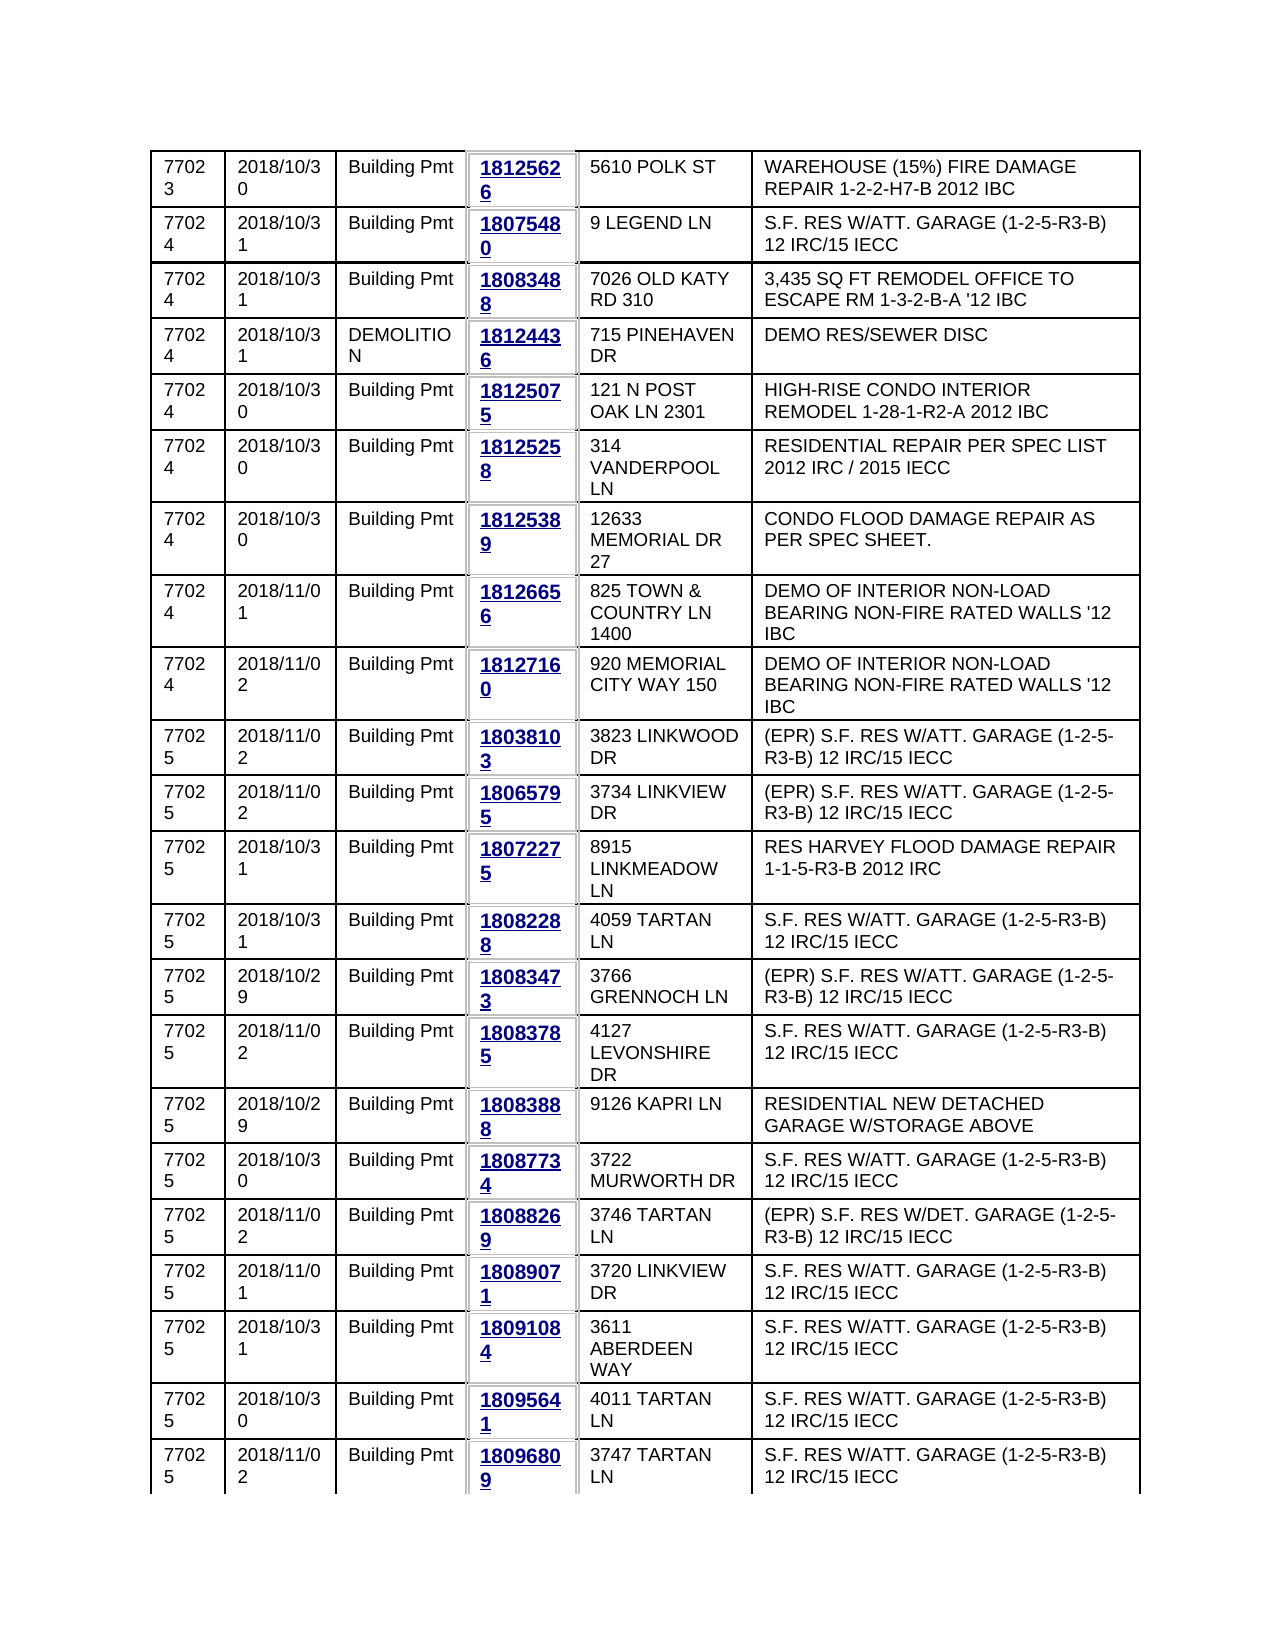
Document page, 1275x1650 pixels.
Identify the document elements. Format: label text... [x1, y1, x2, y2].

table_cell DEMO OF INTERIOR NON-LOAD BEARING NON-FIRE RATED WALLS '12 IBC [753, 648, 1139, 719]
table_cell Building Pmt [337, 576, 465, 646]
table_cell 3722 MURWORTH DR [580, 1144, 751, 1198]
table_cell S.F. RES W/ATT. GARAGE (1-2-5-R3-B) 12 IRC/15 IECC [753, 1384, 1139, 1438]
table_cell 18075480 [470, 211, 575, 261]
table_cell 77025 [152, 832, 224, 903]
table_cell 3747 TARTAN LN [580, 1440, 751, 1493]
table_cell 77025 [152, 1016, 224, 1087]
table_cell HIGH-RISE CONDO INTERIOR REMODEL 1-28-1-R2-A 2012 IBC [753, 375, 1139, 429]
table_cell 18082288 [470, 907, 575, 958]
table_cell Building Pmt [337, 1440, 465, 1493]
table_cell 18087734 [470, 1147, 575, 1198]
table_cell Building Pmt [337, 1384, 465, 1438]
table_cell (EPR) S.F. RES W/DET. GARAGE (1-2-5-R3-B) 12 IRC/15 IECC [753, 1200, 1139, 1254]
table_cell 18072275 [470, 835, 575, 903]
table_cell Building Pmt [337, 1089, 465, 1142]
table_cell Building Pmt [337, 776, 465, 830]
table_cell 2018/10/31 [226, 319, 335, 373]
table_cell 2018/10/30 [226, 152, 335, 206]
table_cell Building Pmt [337, 503, 465, 574]
table_cell 2018/10/30 [226, 1144, 335, 1198]
table_cell 3823 LINKWOOD DR [580, 721, 751, 774]
table_cell Building Pmt [337, 375, 465, 429]
table_cell 77024 [152, 375, 224, 429]
table_cell 4011 TARTAN LN [580, 1384, 751, 1438]
table_cell 2018/10/31 [226, 1312, 335, 1382]
table_cell Building Pmt [337, 208, 465, 261]
table_cell 18091084 [470, 1314, 575, 1382]
table_cell 2018/10/29 [226, 1089, 335, 1142]
table_cell 77024 [152, 208, 224, 261]
table_cell 77025 [152, 960, 224, 1014]
table_cell 2018/11/02 [226, 648, 335, 719]
table_cell 3611 ABERDEEN WAY [580, 1312, 751, 1382]
table_cell RESIDENTIAL NEW DETACHED GARAGE W/STORAGE ABOVE [753, 1089, 1139, 1142]
table_cell Building Pmt [337, 264, 465, 317]
table_cell 77025 [152, 1256, 224, 1309]
table_cell S.F. RES W/ATT. GARAGE (1-2-5-R3-B) 12 IRC/15 IECC [753, 1256, 1139, 1309]
table_cell 3720 LINKVIEW DR [580, 1256, 751, 1309]
table_cell (EPR) S.F. RES W/ATT. GARAGE (1-2-5-R3-B) 12 IRC/15 IECC [753, 960, 1139, 1014]
table_cell 2018/11/02 [226, 1016, 335, 1087]
table_cell 2018/10/31 [226, 264, 335, 317]
table_cell 77025 [152, 1144, 224, 1198]
table_cell 18065795 [470, 779, 575, 830]
table_cell 3746 TARTAN LN [580, 1200, 751, 1254]
table_cell Building Pmt [337, 905, 465, 958]
table_cell 9 LEGEND LN [580, 208, 751, 261]
table_cell 3,435 SQ FT REMODEL OFFICE TO ESCAPE RM 1-3-2-B-A '12 IBC [753, 264, 1139, 317]
table_cell 2018/10/30 [226, 1384, 335, 1438]
table_cell Building Pmt [337, 152, 465, 206]
table_cell 2018/10/30 [226, 431, 335, 501]
table_cell 825 TOWN & COUNTRY LN 1400 [580, 576, 751, 646]
table_cell 18124436 [470, 322, 575, 373]
table_cell 715 PINEHAVEN DR [580, 319, 751, 373]
table_cell 77025 [152, 1312, 224, 1382]
table_cell 77024 [152, 648, 224, 719]
table_cell 18083488 [470, 266, 575, 317]
table_cell (EPR) S.F. RES W/ATT. GARAGE (1-2-5-R3-B) 12 IRC/15 IECC [753, 721, 1139, 774]
table_cell 4127 LEVONSHIRE DR [580, 1016, 751, 1087]
table_cell 18089071 [470, 1258, 575, 1309]
table_cell S.F. RES W/ATT. GARAGE (1-2-5-R3-B) 12 IRC/15 IECC [753, 1312, 1139, 1382]
table_cell DEMO RES/SEWER DISC [753, 319, 1139, 373]
table_cell Building Pmt [337, 1312, 465, 1382]
table_cell 2018/10/31 [226, 905, 335, 958]
table_cell 18126656 [470, 578, 575, 646]
table_cell 18083785 [470, 1019, 575, 1087]
table_cell 2018/11/02 [226, 1440, 335, 1493]
table_cell Building Pmt [337, 1200, 465, 1254]
table_cell 2018/10/31 [226, 208, 335, 261]
table_cell 2018/10/30 [226, 375, 335, 429]
table_cell 77024 [152, 576, 224, 646]
table_cell 77025 [152, 1440, 224, 1493]
table_cell DEMOLITION [337, 319, 465, 373]
table_cell 3766 GRENNOCH LN [580, 960, 751, 1014]
table_cell 18125258 [470, 433, 575, 501]
table_cell 77023 [152, 152, 224, 206]
table_cell Building Pmt [337, 960, 465, 1014]
table_cell 9126 KAPRI LN [580, 1089, 751, 1142]
table_cell 4059 TARTAN LN [580, 905, 751, 958]
table_cell 2018/11/02 [226, 776, 335, 830]
table_cell 2018/11/02 [226, 721, 335, 774]
table_cell 18083473 [470, 963, 575, 1014]
table_cell S.F. RES W/ATT. GARAGE (1-2-5-R3-B) 12 IRC/15 IECC [753, 1440, 1139, 1493]
table_cell Building Pmt [337, 1256, 465, 1309]
table_cell 18083888 [470, 1091, 575, 1142]
table_cell 12633 MEMORIAL DR 27 [580, 503, 751, 574]
table_cell 77025 [152, 1384, 224, 1438]
table_cell Building Pmt [337, 1016, 465, 1087]
table_cell 2018/11/02 [226, 1200, 335, 1254]
table_cell 18096809 [470, 1442, 575, 1493]
table_cell 18125389 [470, 506, 575, 574]
table_cell 77024 [152, 264, 224, 317]
table_cell 18127160 [470, 651, 575, 719]
table_cell S.F. RES W/ATT. GARAGE (1-2-5-R3-B) 12 IRC/15 IECC [753, 905, 1139, 958]
table_cell 77025 [152, 1200, 224, 1254]
table_cell 18038103 [470, 723, 575, 774]
table_cell Building Pmt [337, 1144, 465, 1198]
table_cell 77025 [152, 776, 224, 830]
table_cell 2018/11/01 [226, 576, 335, 646]
table_cell 18125075 [470, 378, 575, 429]
table_cell 121 N POST OAK LN 2301 [580, 375, 751, 429]
table_cell 18088269 [470, 1203, 575, 1254]
table_cell 2018/10/31 [226, 832, 335, 903]
table_cell DEMO OF INTERIOR NON-LOAD BEARING NON-FIRE RATED WALLS '12 IBC [753, 576, 1139, 646]
table_cell (EPR) S.F. RES W/ATT. GARAGE (1-2-5-R3-B) 12 IRC/15 IECC [753, 776, 1139, 830]
table_cell Building Pmt [337, 721, 465, 774]
table_cell 77025 [152, 721, 224, 774]
table_cell 2018/11/01 [226, 1256, 335, 1309]
table_cell 3734 LINKVIEW DR [580, 776, 751, 830]
table_cell Building Pmt [337, 648, 465, 719]
table_cell 8915 LINKMEADOW LN [580, 832, 751, 903]
table_cell 7026 OLD KATY RD 310 [580, 264, 751, 317]
table_cell S.F. RES W/ATT. GARAGE (1-2-5-R3-B) 12 IRC/15 IECC [753, 1016, 1139, 1087]
table_cell S.F. RES W/ATT. GARAGE (1-2-5-R3-B) 12 IRC/15 IECC [753, 1144, 1139, 1198]
table_cell 18095641 [470, 1387, 575, 1438]
table_cell 18125626 [470, 155, 575, 206]
table_cell 5610 POLK ST [580, 152, 751, 206]
table_cell 77025 [152, 1089, 224, 1142]
table_cell 2018/10/29 [226, 960, 335, 1014]
table_cell Building Pmt [337, 431, 465, 501]
table_cell 920 MEMORIAL CITY WAY 150 [580, 648, 751, 719]
table_cell 2018/10/30 [226, 503, 335, 574]
table_cell 77024 [152, 503, 224, 574]
table_cell 77024 [152, 431, 224, 501]
table_cell 77024 [152, 319, 224, 373]
table_cell RES HARVEY FLOOD DAMAGE REPAIR 1-1-5-R3-B 2012 IRC [753, 832, 1139, 903]
table_cell CONDO FLOOD DAMAGE REPAIR AS PER SPEC SHEET. [753, 503, 1139, 574]
table_cell S.F. RES W/ATT. GARAGE (1-2-5-R3-B) 12 IRC/15 IECC [753, 208, 1139, 261]
table_cell 77025 [152, 905, 224, 958]
table_cell Building Pmt [337, 832, 465, 903]
table_cell RESIDENTIAL REPAIR PER SPEC LIST 2012 IRC / 2015 IECC [753, 431, 1139, 501]
table_cell 314 VANDERPOOL LN [580, 431, 751, 501]
table_cell WAREHOUSE (15%) FIRE DAMAGE REPAIR 1-2-2-H7-B 2012 IBC [753, 152, 1139, 206]
